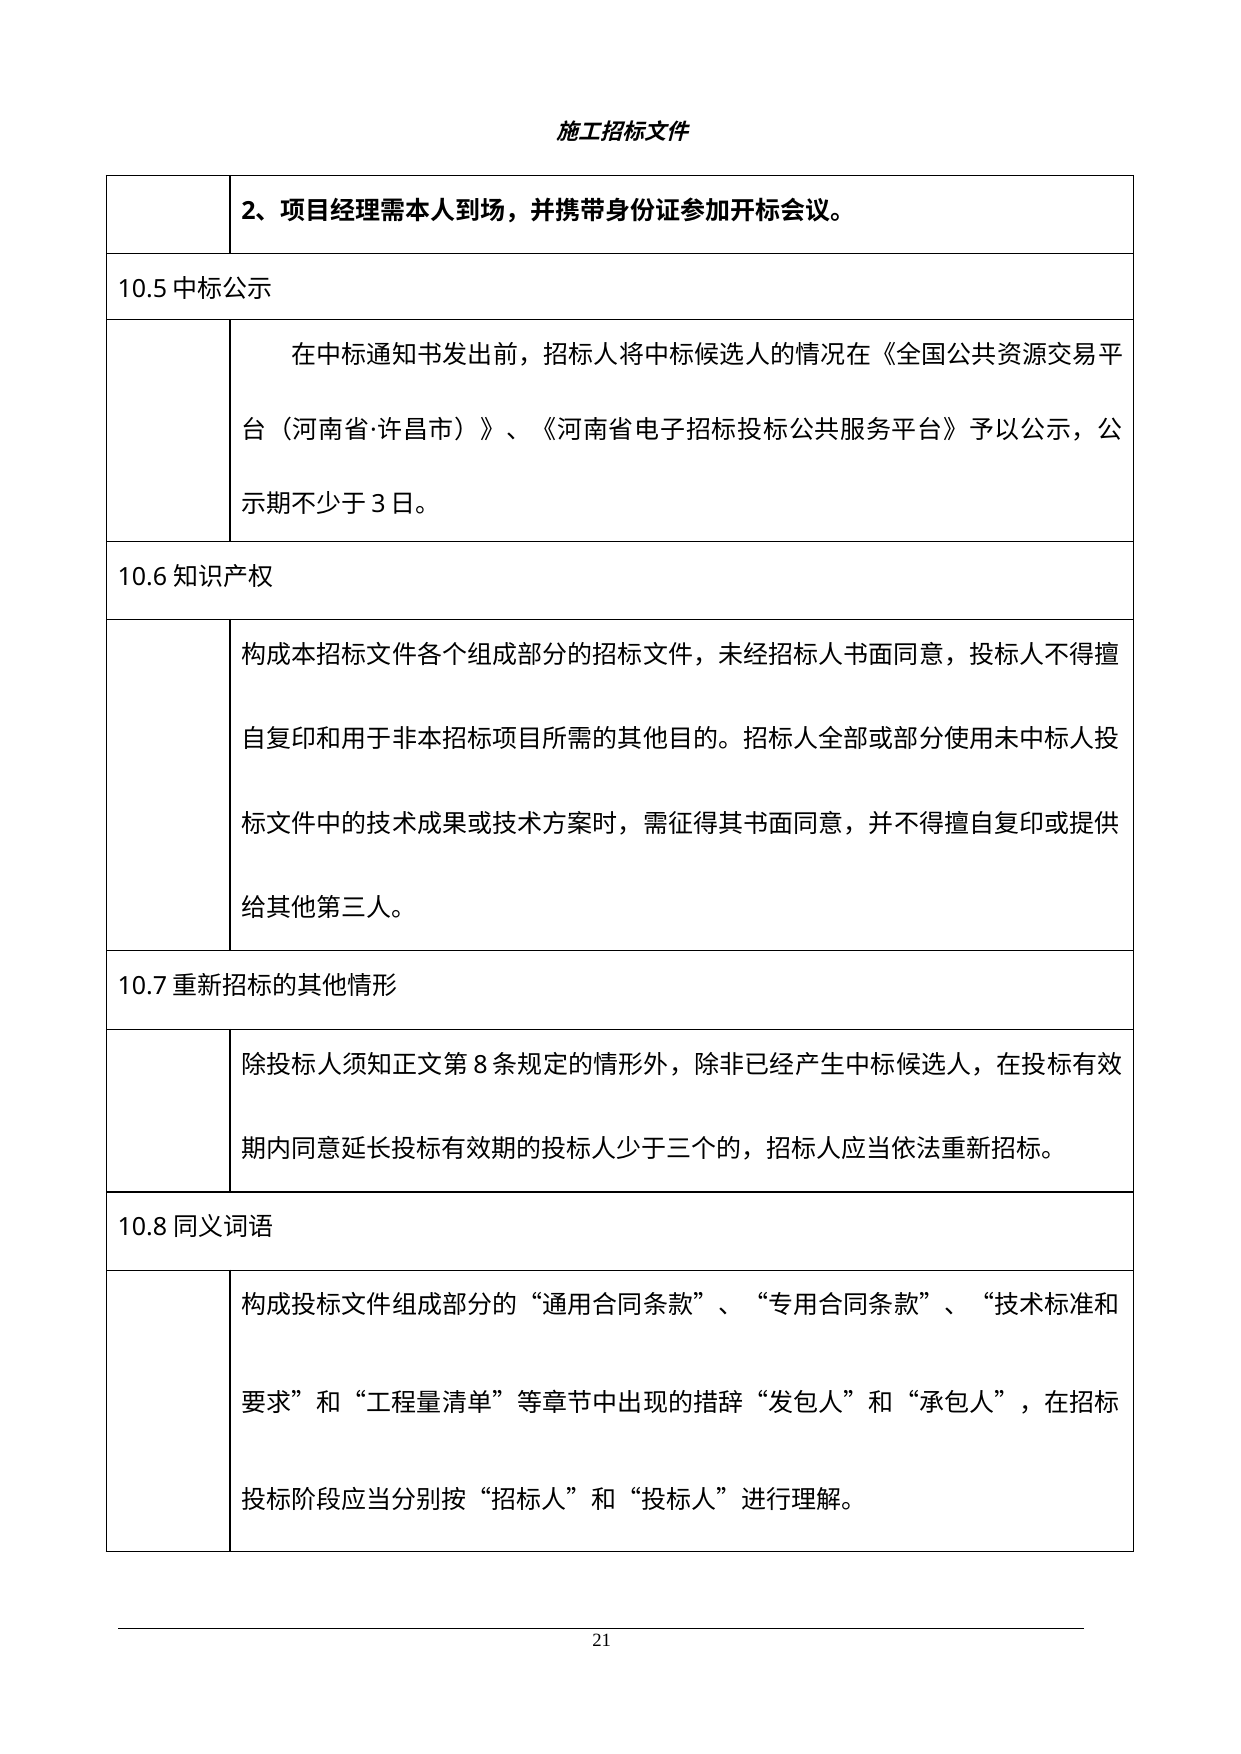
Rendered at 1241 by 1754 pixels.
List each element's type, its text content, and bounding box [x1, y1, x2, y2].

table_cell [107, 620, 229, 950]
table_cell 10.7重新招标的其他情形 [107, 951, 1133, 1029]
table_cell 10.5中标公示 [107, 254, 1133, 319]
table_cell [107, 1271, 229, 1551]
table_cell [107, 320, 229, 541]
table_cell 构成投标文件组成部分的“通用合同条款”、“专用合同条款”、“技术标准和要求”和“工程量清单”等章节中出现的措辞“发包人”和“承包人”，在招标投标阶段应当分别按“招标人”和“投标人”进行理解。 [231, 1271, 1133, 1551]
table_cell 除投标人须知正文第8条规定的情形外，除非已经产生中标候选人，在投标有效期内同意延长投标有效期的投标人少于三个的，招标人应当依法重新招标。 [231, 1030, 1133, 1191]
table_cell [107, 176, 229, 253]
table_cell 10.6 知识产权 [107, 542, 1133, 619]
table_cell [231, 176, 1133, 253]
table_cell 在中标通知书发出前，招标人将中标候选人的情况在《全国公共资源交易平台（河南省·许昌市）》、《河南省电子招标投标公共服务平台》予以公示，公示期不少于3日。 [231, 320, 1133, 541]
table_cell [107, 1030, 229, 1191]
table_cell 构成本招标文件各个组成部分的招标文件，未经招标人书面同意，投标人不得擅自复印和用于非本招标项目所需的其他目的。招标人全部或部分使用未中标人投标文件中的技术成果或技术方案时，需征得其书面同意，并不得擅自复印或提供给其他第三人。 [231, 620, 1133, 950]
table_cell 10.8 同义词语 [107, 1193, 1133, 1269]
